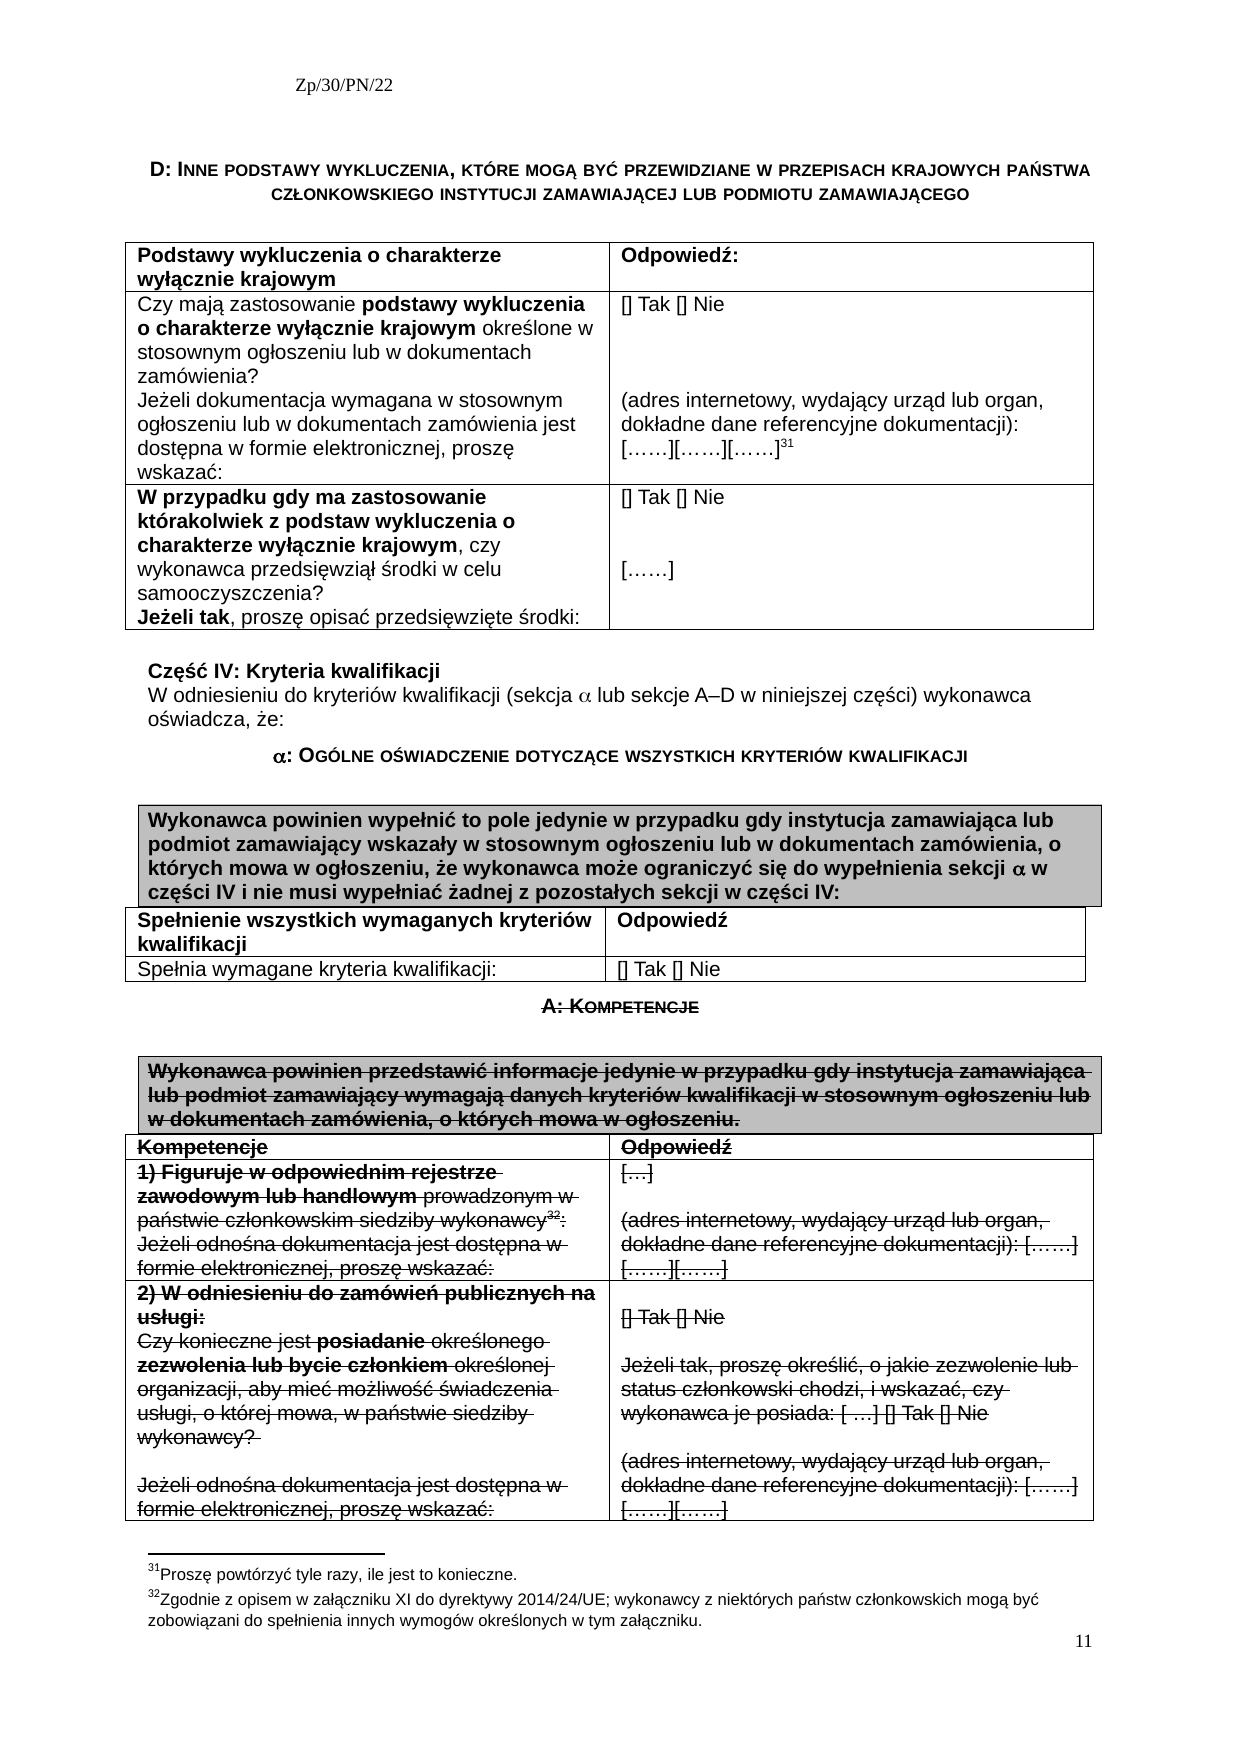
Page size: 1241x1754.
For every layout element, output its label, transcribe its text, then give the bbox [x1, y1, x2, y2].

table_cell 2) W odniesieniu do zamówień publicznych na usługi: Czy konieczne jest posiadanie określonego zezwolenia lub bycie członkiem określonej organizacji, aby mieć możliwość świadczenia usługi, o której mowa, w państwie siedziby wykonawcy? Jeżeli odnośna dokumentacja jest dostępna w formie elektronicznej, proszę wskazać: [126, 1281, 609, 1520]
table_header Odpowiedź [610, 1135, 1093, 1159]
table_cell Spełnia wymagane kryteria kwalifikacji: [126, 957, 605, 981]
text D: Inne podstawy wykluczenia, które mogą być przewidziane w przepisach krajowych państwa członkowskiego instytucji zamawiającej lub podmiotu zamawiającego [148, 157, 1092, 205]
text Wykonawca powinien wypełnić to pole jedynie w przypadku gdy instytucja zamawiająca lub podmiot zamawiający wskazały w stosownym ogłoszeniu lub w dokumentach zamówienia, o których mowa w ogłoszeniu, że wykonawca może ograniczyć się do wypełnienia sekcji  w części IV i nie musi wypełniać żadnej z pozostałych sekcji w części IV: [139, 806, 1101, 906]
table_cell [] Tak [] Nie [……] [610, 485, 1093, 629]
table_header Odpowiedź: [610, 243, 1093, 291]
table_header Spełnienie wszystkich wymaganych kryteriów kwalifikacji [126, 908, 605, 956]
table_cell […] (adres internetowy, wydający urząd lub organ, dokładne dane referencyjne dokumentacji): [……][……][……] [610, 1160, 1093, 1280]
text W odniesieniu do kryteriów kwalifikacji (sekcja  lub sekcje A–D w niniejszej części) wykonawca oświadcza, że: [148, 682, 1092, 731]
table_cell [] Tak [] Nie Jeżeli tak, proszę określić, o jakie zezwolenie lub status członkowski chodzi, i wskazać, czy wykonawca je posiada: [ …] [] Tak [] Nie (adres internetowy, wydający urząd lub organ, dokładne dane referencyjne dokumentacji): [……][……][……] [610, 1281, 1093, 1520]
table_cell Czy mają zastosowanie podstawy wykluczenia o charakterze wyłącznie krajowym określone w stosownym ogłoszeniu lub w dokumentach zamówienia? Jeżeli dokumentacja wymagana w stosownym ogłoszeniu lub w dokumentach zamówienia jest dostępna w formie elektronicznej, proszę wskazać: [126, 292, 609, 484]
table_cell 1) Figuruje w odpowiednim rejestrze zawodowym lub handlowym prowadzonym w państwie członkowskim siedziby wykonawcy: Jeżeli odnośna dokumentacja jest dostępna w formie elektronicznej, proszę wskazać: [126, 1160, 609, 1280]
table_cell [] Tak [] Nie (adres internetowy, wydający urząd lub organ, dokładne dane referencyjne dokumentacji): [……][……][……] [610, 292, 1093, 484]
table_header Odpowiedź [606, 908, 1085, 956]
table_header Podstawy wykluczenia o charakterze wyłącznie krajowym [126, 243, 609, 291]
table_cell W przypadku gdy ma zastosowanie którakolwiek z podstaw wykluczenia o charakterze wyłącznie krajowym, czy wykonawca przedsięwziął środki w celu samooczyszczenia? Jeżeli tak, proszę opisać przedsięwzięte środki: [126, 485, 609, 629]
table_cell [] Tak [] Nie [606, 957, 1085, 981]
table_header Kompetencje [126, 1135, 609, 1159]
text Część IV: Kryteria kwalifikacji [148, 658, 1092, 682]
text Wykonawca powinien przedstawić informacje jedynie w przypadku gdy instytucja zamawiająca lub podmiot zamawiający wymagają danych kryteriów kwalifikacji w stosownym ogłoszeniu lub w dokumentach zamówienia, o których mowa w ogłoszeniu. [139, 1057, 1101, 1133]
text A: Kompetencje [148, 994, 1092, 1018]
text : Ogólne oświadczenie dotyczące wszystkich kryteriów kwalifikacji [148, 743, 1092, 767]
